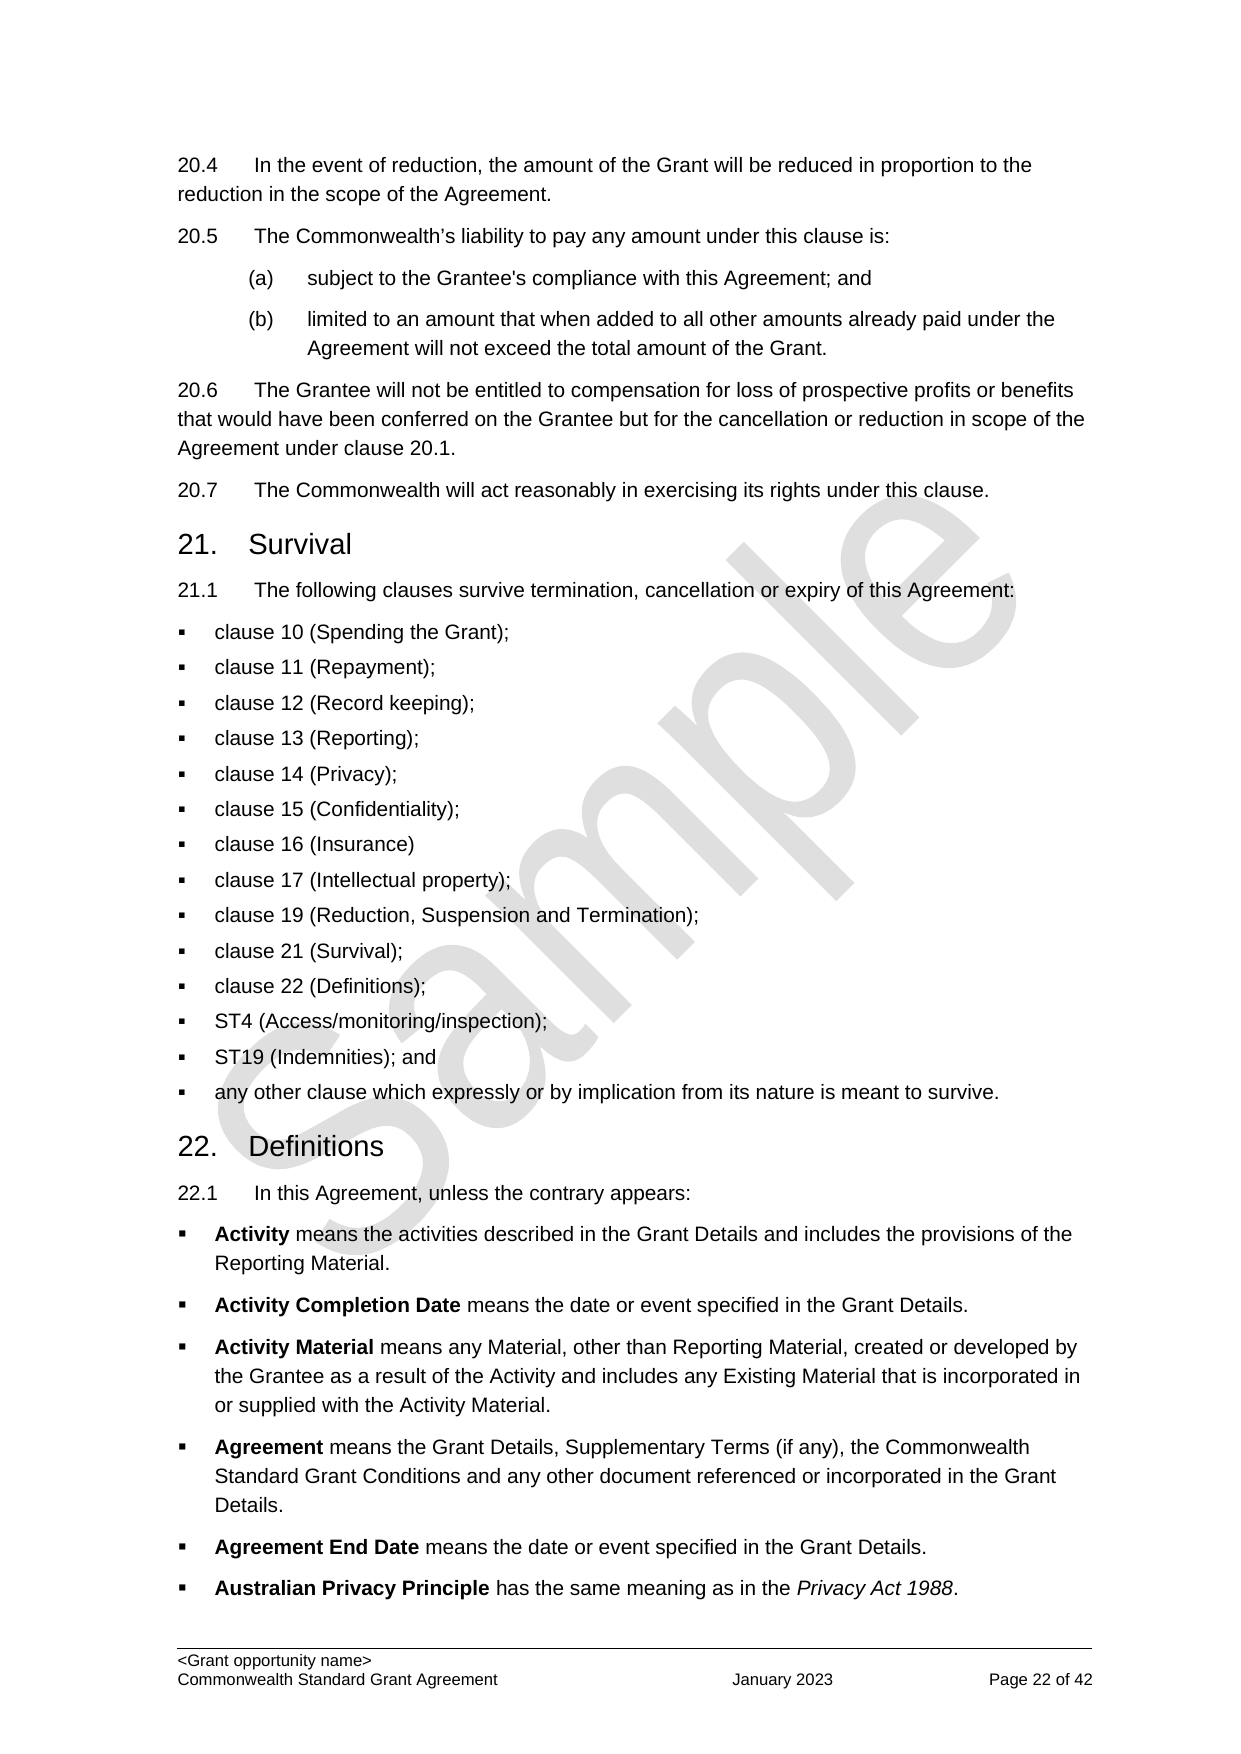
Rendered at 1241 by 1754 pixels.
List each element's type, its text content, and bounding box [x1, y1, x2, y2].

list any other clause which expressly or by implication from its nature is meant to survive. [177, 1075, 1092, 1104]
list clause 19 (Reduction, Suspension and Termination); [177, 898, 1092, 927]
subtitle Definitions [177, 1129, 1092, 1163]
text 22.1 In this Agreement, unless the contrary appears: [177, 1175, 1092, 1204]
list ST19 (Indemnities); and [177, 1039, 1092, 1069]
list clause 12 (Record keeping); [177, 685, 1092, 714]
text 20.6 The Grantee will not be entitled to compensation for loss of prospective profits or benefits that would have been conferred on the Grantee but for the cancellation or reduction in scope of the Agreement under clause 20.1. [177, 373, 1092, 460]
list clause 21 (Survival); [177, 933, 1092, 962]
list clause 11 (Repayment); [177, 650, 1092, 679]
list ST4 (Access/monitoring/inspection); [177, 1004, 1092, 1033]
text 20.5 The Commonwealth’s liability to pay any amount under this clause is: [177, 218, 1092, 248]
list clause 22 (Definitions); [177, 969, 1092, 998]
list clause 10 (Spending the Grant); [177, 614, 1092, 644]
text 20.7 The Commonwealth will act reasonably in exercising its rights under this clause. [177, 473, 1092, 502]
list clause 15 (Confidentiality); [177, 792, 1092, 821]
text 21.1 The following clauses survive termination, cancellation or expiry of this Agreement: [177, 573, 1092, 602]
list clause 14 (Privacy); [177, 756, 1092, 785]
list Agreement End Date means the date or event specified in the Grant Details. [177, 1529, 1092, 1558]
list Australian Privacy Principle has the same meaning as in the Privacy Act 1988. [177, 1571, 1092, 1600]
text (b) limited to an amount that when added to all other amounts already paid under the Agreement will not exceed the total amount of the Grant. [248, 302, 1092, 360]
list Activity means the activities described in the Grant Details and includes the provisions of the Reporting Material. [177, 1217, 1092, 1275]
list Agreement means the Grant Details, Supplementary Terms (if any), the Commonwealth Standard Grant Conditions and any other document referenced or incorporated in the Grant Details. [177, 1429, 1092, 1517]
text 20.4 In the event of reduction, the amount of the Grant will be reduced in proportion to the reduction in the scope of the Agreement. [177, 148, 1092, 206]
list clause 13 (Reporting); [177, 721, 1092, 750]
list Activity Completion Date means the date or event specified in the Grant Details. [177, 1288, 1092, 1317]
list clause 16 (Insurance) [177, 827, 1092, 856]
list clause 17 (Intellectual property); [177, 862, 1092, 892]
text (a) subject to the Grantee's compliance with this Agreement; and [248, 260, 1092, 289]
subtitle Survival [177, 527, 1092, 560]
list Activity Material means any Material, other than Reporting Material, created or developed by the Grantee as a result of the Activity and includes any Existing Material that is incorporated in or supplied with the Activity Material. [177, 1329, 1092, 1417]
